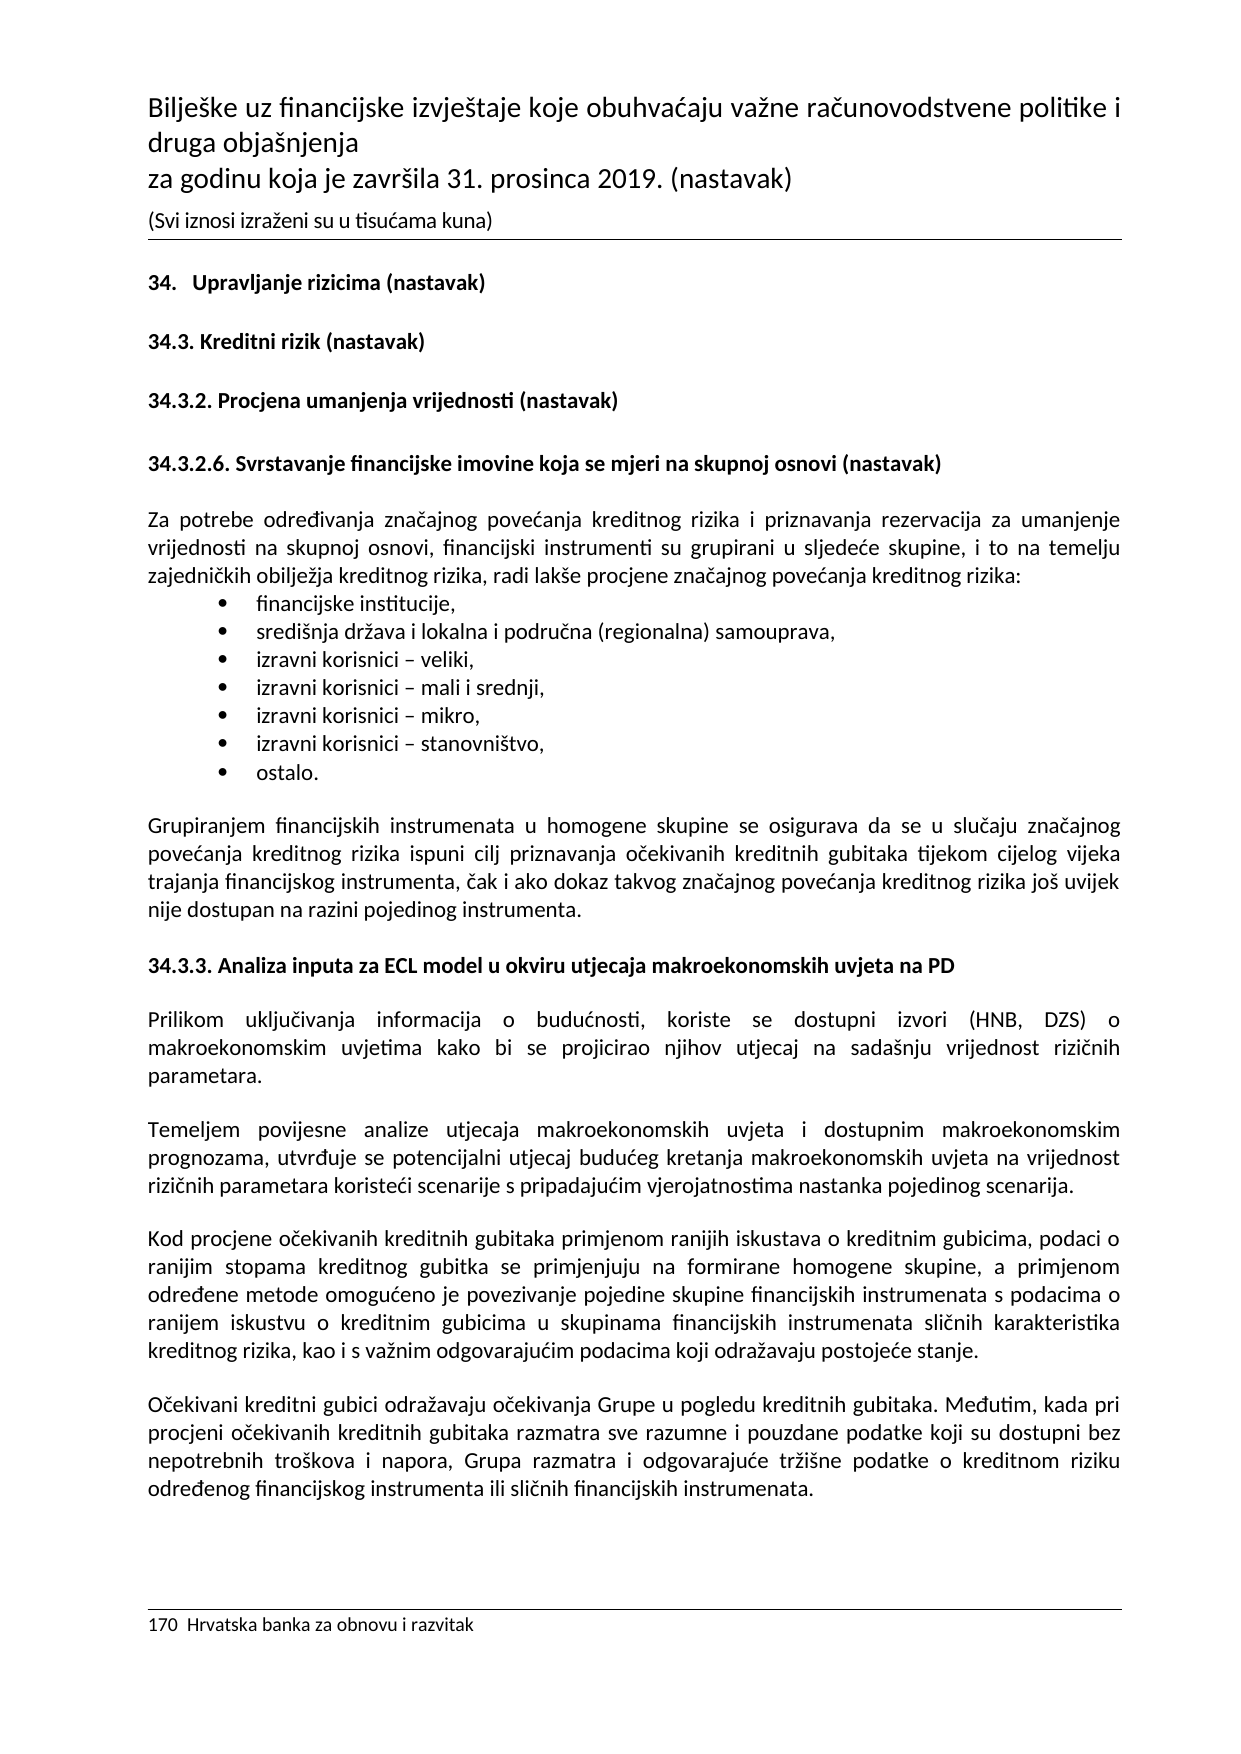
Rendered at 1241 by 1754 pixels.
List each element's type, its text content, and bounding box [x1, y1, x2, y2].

list financijske institucije, [218, 589, 1116, 617]
list izravni korisnici – stanovništvo, [218, 729, 1116, 758]
text Za potrebe određivanja značajnog povećanja kreditnog rizika i priznavanja rezervacija za umanjenje vrijednosti na skupnoj osnovi, financijski instrumenti su grupirani u sljedeće skupine, i to na temelju zajedničkih obilježja kreditnog rizika, radi lakše procjene značajnog povećanja kreditnog rizika: [148, 505, 1122, 589]
list središnja država i lokalna i područna (regionalna) samouprava, [218, 617, 1116, 646]
text 34.3.3. Analiza inputa za ECL model u okviru utjecaja makroekonomskih uvjeta na PD [148, 948, 1122, 980]
list izravni korisnici – mikro, [218, 702, 1116, 729]
text Kod procjene očekivanih kreditnih gubitaka primjenom ranijih iskustava o kreditnim gubicima, podaci o ranijim stopama kreditnog gubitka se primjenjuju na formirane homogene skupine, a primjenom određene metode omogućeno je povezivanje pojedine skupine financijskih instrumenata s podacima o ranijem iskustvu o kreditnim gubicima u skupinama financijskih instrumenata sličnih karakteristika kreditnog rizika, kao i s važnim odgovarajućim podacima koji odražavaju postojeće stanje. [148, 1224, 1122, 1364]
text Očekivani kreditni gubici odražavaju očekivanja Grupe u pogledu kreditnih gubitaka. Međutim, kada pri procjeni očekivanih kreditnih gubitaka razmatra sve razumne i pouzdane podatke koji su dostupni bez nepotrebnih troškova i napora, Grupa razmatra i odgovarajuće tržišne podatke o kreditnom riziku određenog financijskog instrumenta ili sličnih financijskih instrumenata. [148, 1390, 1122, 1502]
list izravni korisnici – mali i srednji, [218, 673, 1116, 702]
text 34.3.2. Procjena umanjenja vrijednosti (nastavak) [148, 384, 1122, 415]
text 34.3.2.6. Svrstavanje financijske imovine koja se mjeri na skupnoj osnovi (nastavak) [148, 446, 1122, 477]
text 34.3. Kreditni rizik (nastavak) [148, 324, 1122, 356]
text Grupiranjem financijskih instrumenata u homogene skupine se osigurava da se u slučaju značajnog povećanja kreditnog rizika ispuni cilj priznavanja očekivanih kreditnih gubitaka tijekom cijelog vijeka trajanja financijskog instrumenta, čak i ako dokaz takvog značajnog povećanja kreditnog rizika još uvijek nije dostupan na razini pojedinog instrumenta. [148, 811, 1122, 923]
text 34. Upravljanje rizicima (nastavak) [148, 268, 1122, 296]
list ostalo. [218, 758, 1116, 786]
text Temeljem povijesne analize utjecaja makroekonomskih uvjeta i dostupnim makroekonomskim prognozama, utvrđuje se potencijalni utjecaj budućeg kretanja makroekonomskih uvjeta na vrijednost rizičnih parametara koristeći scenarije s pripadajućim vjerojatnostima nastanka pojedinog scenarija. [148, 1115, 1122, 1199]
text Prilikom uključivanja informacija o budućnosti, koriste se dostupni izvori (HNB, DZS) o makroekonomskim uvjetima kako bi se projicirao njihov utjecaj na sadašnju vrijednost rizičnih parametara. [148, 1005, 1122, 1089]
list izravni korisnici – veliki, [218, 646, 1116, 673]
